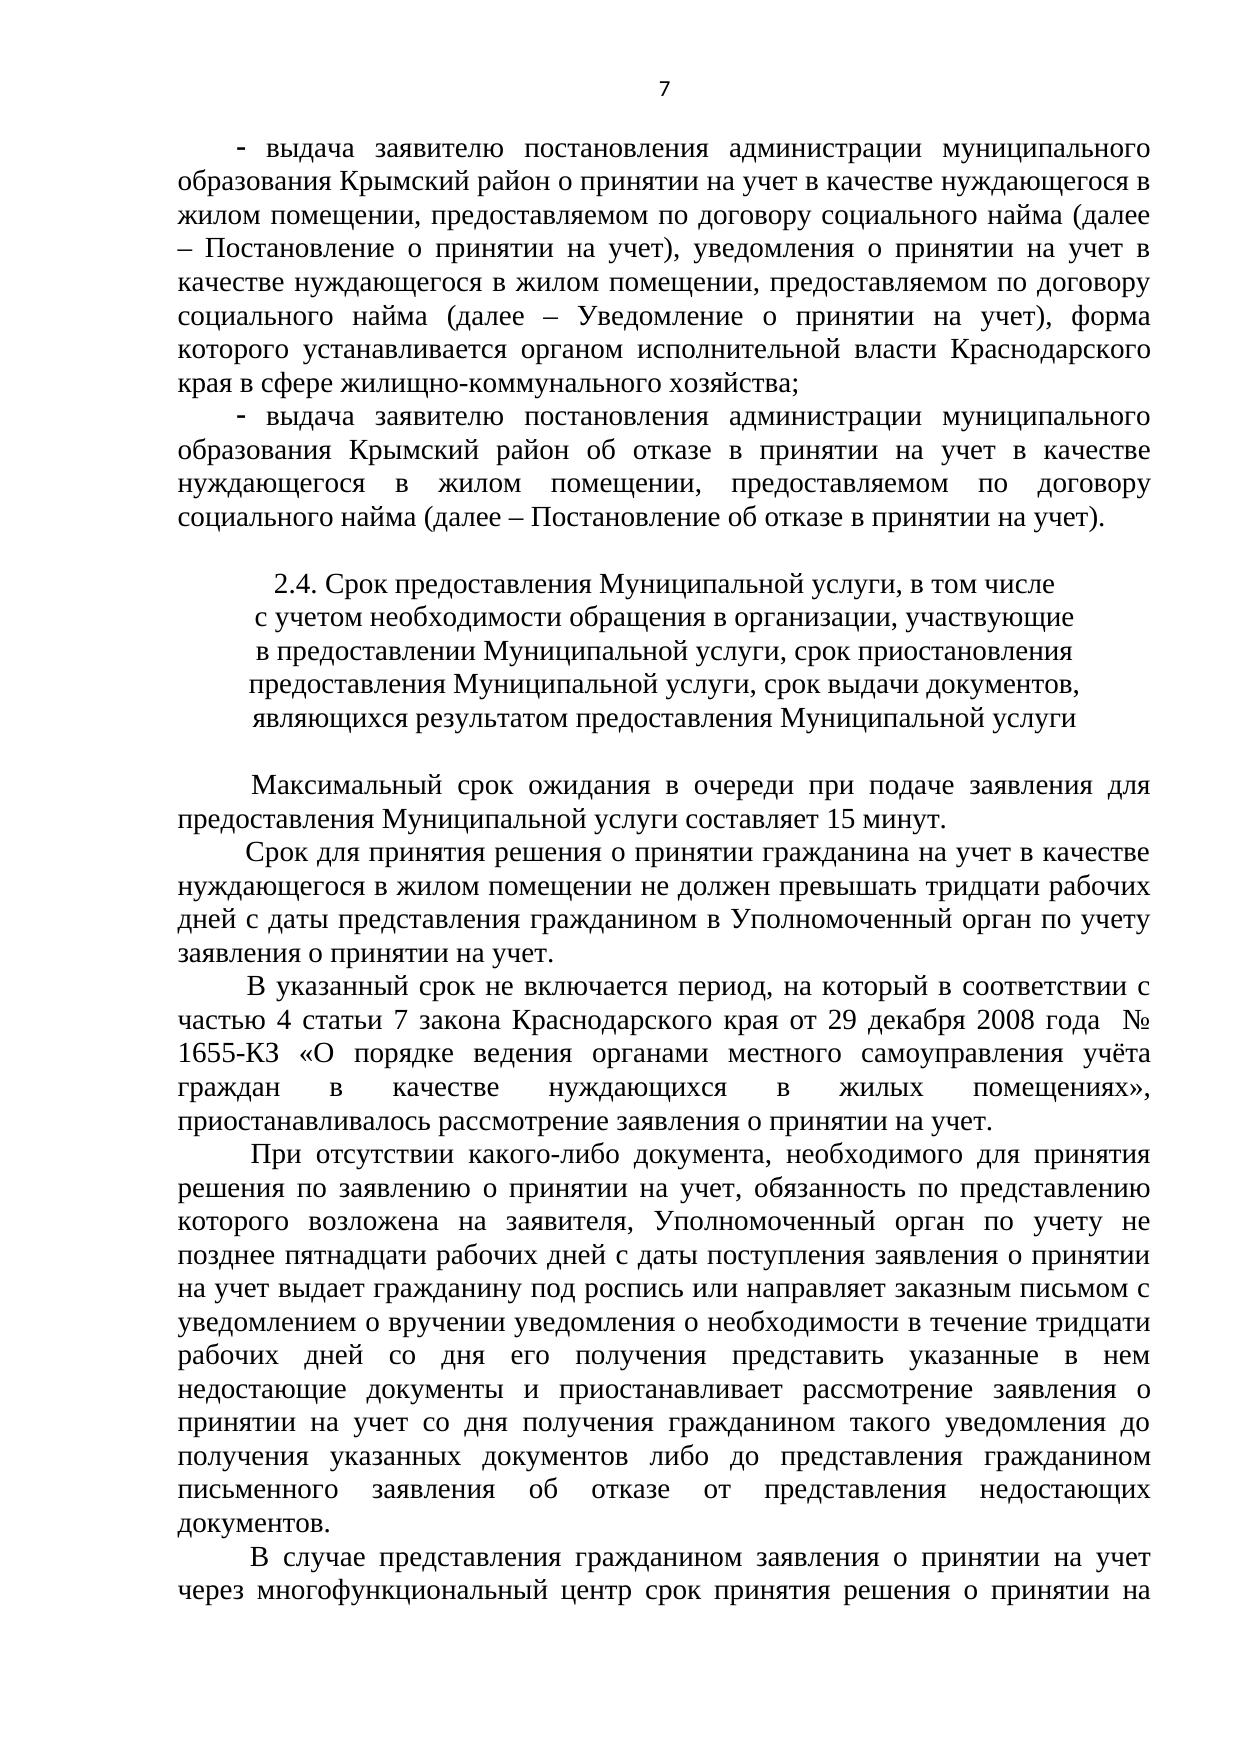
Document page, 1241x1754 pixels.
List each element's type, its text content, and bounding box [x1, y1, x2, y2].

text 2.4. Срок предоставления Муниципальной услуги, в том числе [177, 566, 1152, 599]
text являющихся результатом предоставления Муниципальной услуги [177, 700, 1152, 734]
list выдача заявителю постановления администрации муниципального образования Крымский район о принятии на учет в качестве нуждающегося в жилом помещении, предоставляемом по договору социального найма (далее – Постановление о принятии на учет), уведомления о принятии на учет в качестве нуждающегося в жилом помещении, предоставляемом по договору социального найма (далее – Уведомление о принятии на учет), форма которого устанавливается органом исполнительной власти Краснодарского края в сфере жилищно-коммунального хозяйства; [177, 130, 1152, 398]
text Срок для принятия решения о принятии гражданина на учет в качестве нуждающегося в жилом помещении не должен превышать тридцати рабочих дней с даты представления гражданином в Уполномоченный орган по учету заявления о принятии на учет. [177, 834, 1152, 968]
text Максимальный срок ожидания в очереди при подаче заявления для предоставления Муниципальной услуги составляет 15 минут. [177, 767, 1152, 834]
text В указанный срок не включается период, на который в соответствии с частью 4 статьи 7 закона Краснодарского края от 29 декабря 2008 года № 1655-КЗ «О порядке ведения органами местного самоуправления учёта граждан в качестве нуждающихся в жилых помещениях», приостанавливалось рассмотрение заявления о принятии на учет. [177, 968, 1152, 1136]
list выдача заявителю постановления администрации муниципального образования Крымский район об отказе в принятии на учет в качестве нуждающегося в жилом помещении, предоставляемом по договору социального найма (далее – Постановление об отказе в принятии на учет). [177, 398, 1152, 532]
text с учетом необходимости обращения в организации, участвующие [177, 599, 1152, 633]
text в предоставлении Муниципальной услуги, срок приостановления [177, 633, 1152, 667]
text При отсутствии какого-либо документа, необходимого для принятия решения по заявлению о принятии на учет, обязанность по представлению которого возложена на заявителя, Уполномоченный орган по учету не позднее пятнадцати рабочих дней с даты поступления заявления о принятии на учет выдает гражданину под роспись или направляет заказным письмом с уведомлением о вручении уведомления о необходимости в течение тридцати рабочих дней со дня его получения представить указанные в нем недостающие документы и приостанавливает рассмотрение заявления о принятии на учет со дня получения гражданином такого уведомления до получения указанных документов либо до представления гражданином письменного заявления об отказе от представления недостающих документов. [177, 1136, 1152, 1539]
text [177, 1539, 1152, 1606]
text предоставления Муниципальной услуги, срок выдачи документов, [177, 667, 1152, 700]
